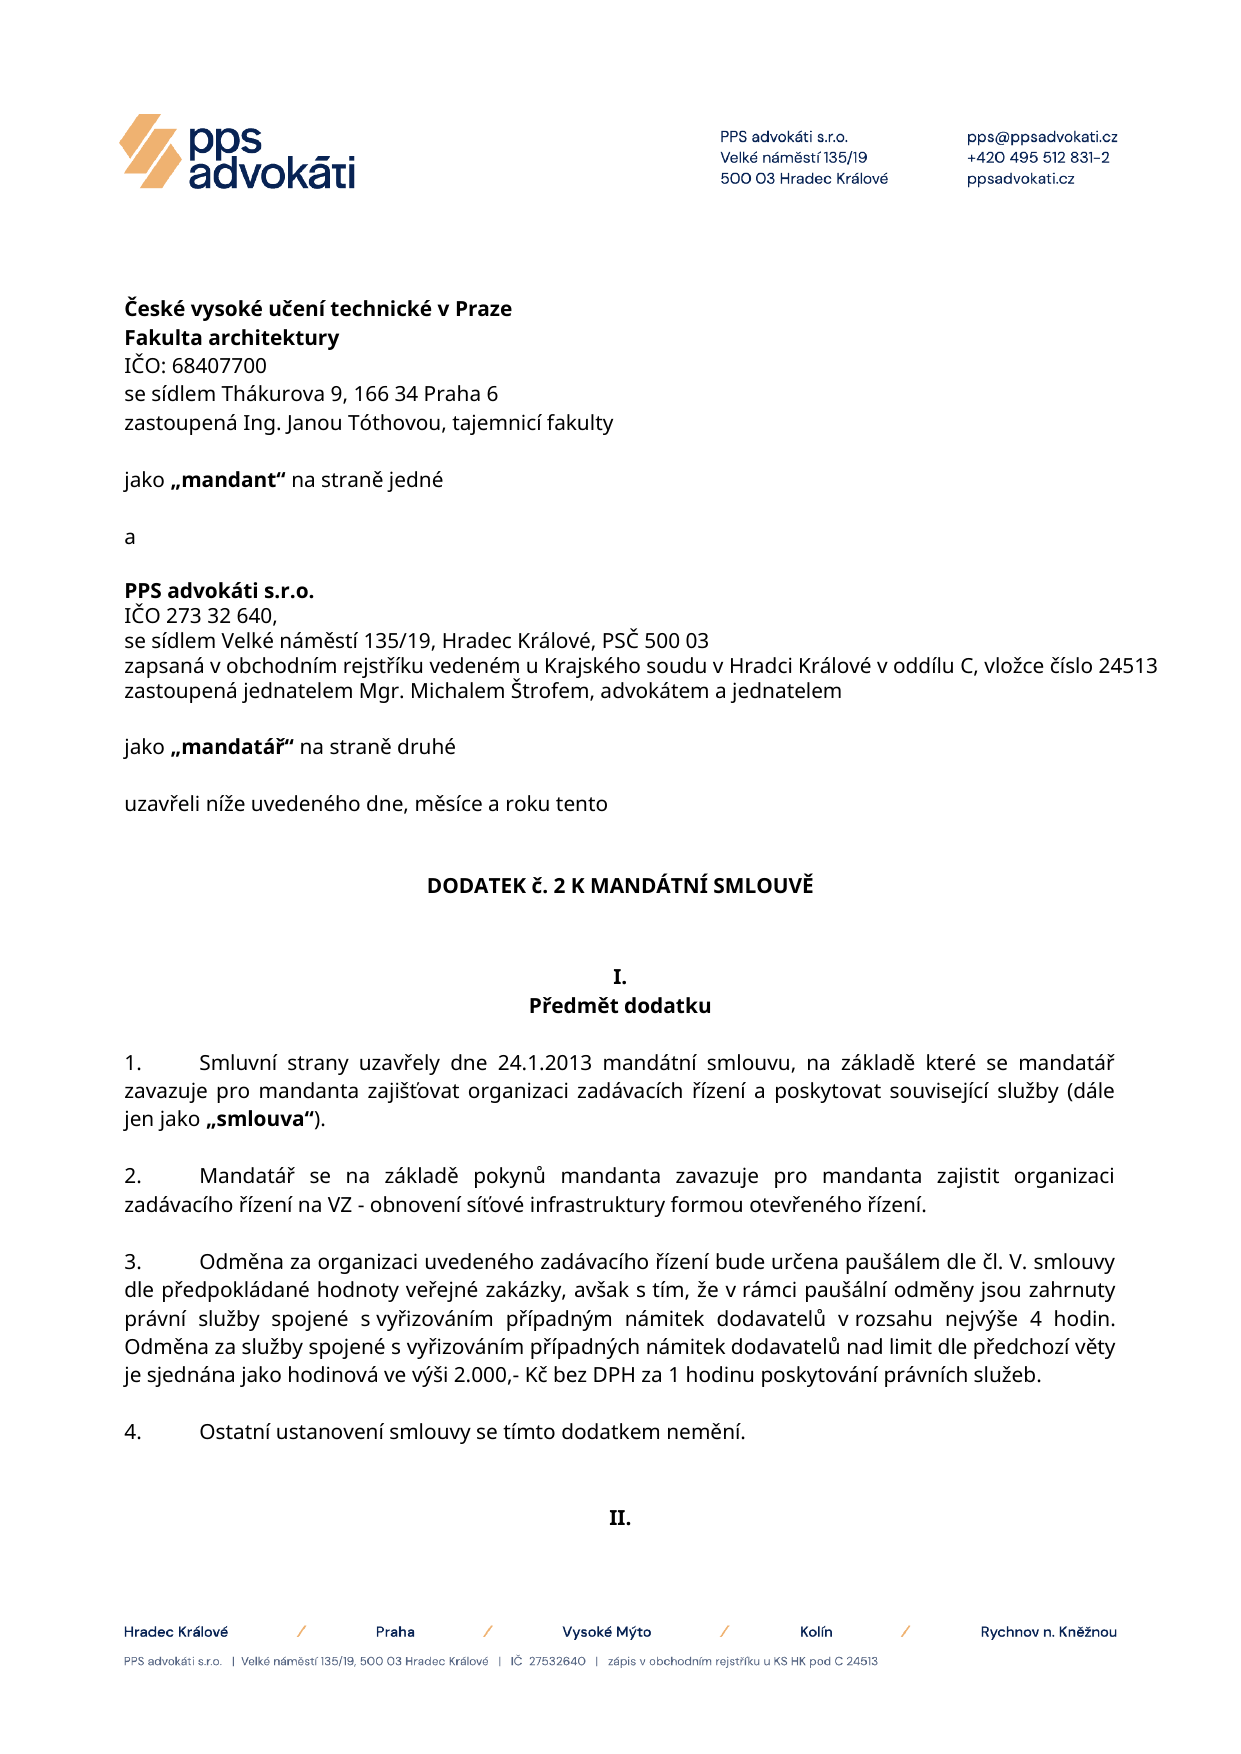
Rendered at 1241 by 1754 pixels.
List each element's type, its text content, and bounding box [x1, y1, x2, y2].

text I. [124, 962, 1116, 991]
text se sídlem Thákurova 9, 166 34 Praha 6 [124, 379, 1116, 408]
picture [0, 3, 1241, 200]
subtitle DODATEK č. 2 K MANDÁTNÍ SMLOUVĚ [124, 871, 1116, 899]
text IČO 273 32 640, [124, 604, 1175, 629]
text uzavřeli níže uvedeného dne, měsíce a roku tento [124, 789, 1116, 817]
text IČO: 68407700 [124, 351, 1116, 379]
text a [124, 522, 1116, 550]
list Ostatní ustanovení smlouvy se tímto dodatkem nemění. [124, 1417, 1116, 1446]
text zapsaná v obchodním rejstříku vedeném u Krajského soudu v Hradci Králové v oddílu C, vložce číslo 24513 [124, 654, 1175, 679]
text zastoupená jednatelem Mgr. Michalem Štrofem, advokátem a jednatelem [124, 679, 1175, 704]
text České vysoké učení technické v Praze [124, 294, 1116, 323]
text se sídlem Velké náměstí 135/19, Hradec Králové, PSČ 500 03 [124, 629, 1175, 654]
text Fakulta architektury [124, 323, 1116, 351]
picture [0, 1620, 1241, 1754]
text II. [124, 1503, 1116, 1531]
text PPS advokáti s.r.o. [124, 579, 1175, 604]
list Mandatář se na základě pokynů mandanta zavazuje pro mandanta zajistit organizaci zadávacího řízení na VZ - obnovení síťové infrastruktury formou otevřeného řízení. [124, 1161, 1116, 1218]
text jako „mandant“ na straně jedné [124, 465, 1116, 493]
list Odměna za organizaci uvedeného zadávacího řízení bude určena paušálem dle čl. V. smlouvy dle předpokládané hodnoty veřejné zakázky, avšak s tím, že v rámci paušální odměny jsou zahrnuty právní služby spojené s vyřizováním případným námitek dodavatelů v rozsahu nejvýše 4 hodin. Odměna za služby spojené s vyřizováním případných námitek dodavatelů nad limit dle předchozí věty je sjednána jako hodinová ve výši 2.000,- Kč bez DPH za 1 hodinu poskytování právních služeb. [124, 1247, 1116, 1389]
text Předmět dodatku [124, 991, 1116, 1019]
list Smluvní strany uzavřely dne 24.1.2013 mandátní smlouvu, na základě které se mandatář zavazuje pro mandanta zajišťovat organizaci zadávacích řízení a poskytovat související služby (dále jen jako „smlouva“). [124, 1048, 1116, 1133]
text zastoupená Ing. Janou Tóthovou, tajemnicí fakulty [124, 408, 1116, 436]
text jako „mandatář“ na straně druhé [124, 732, 1116, 761]
